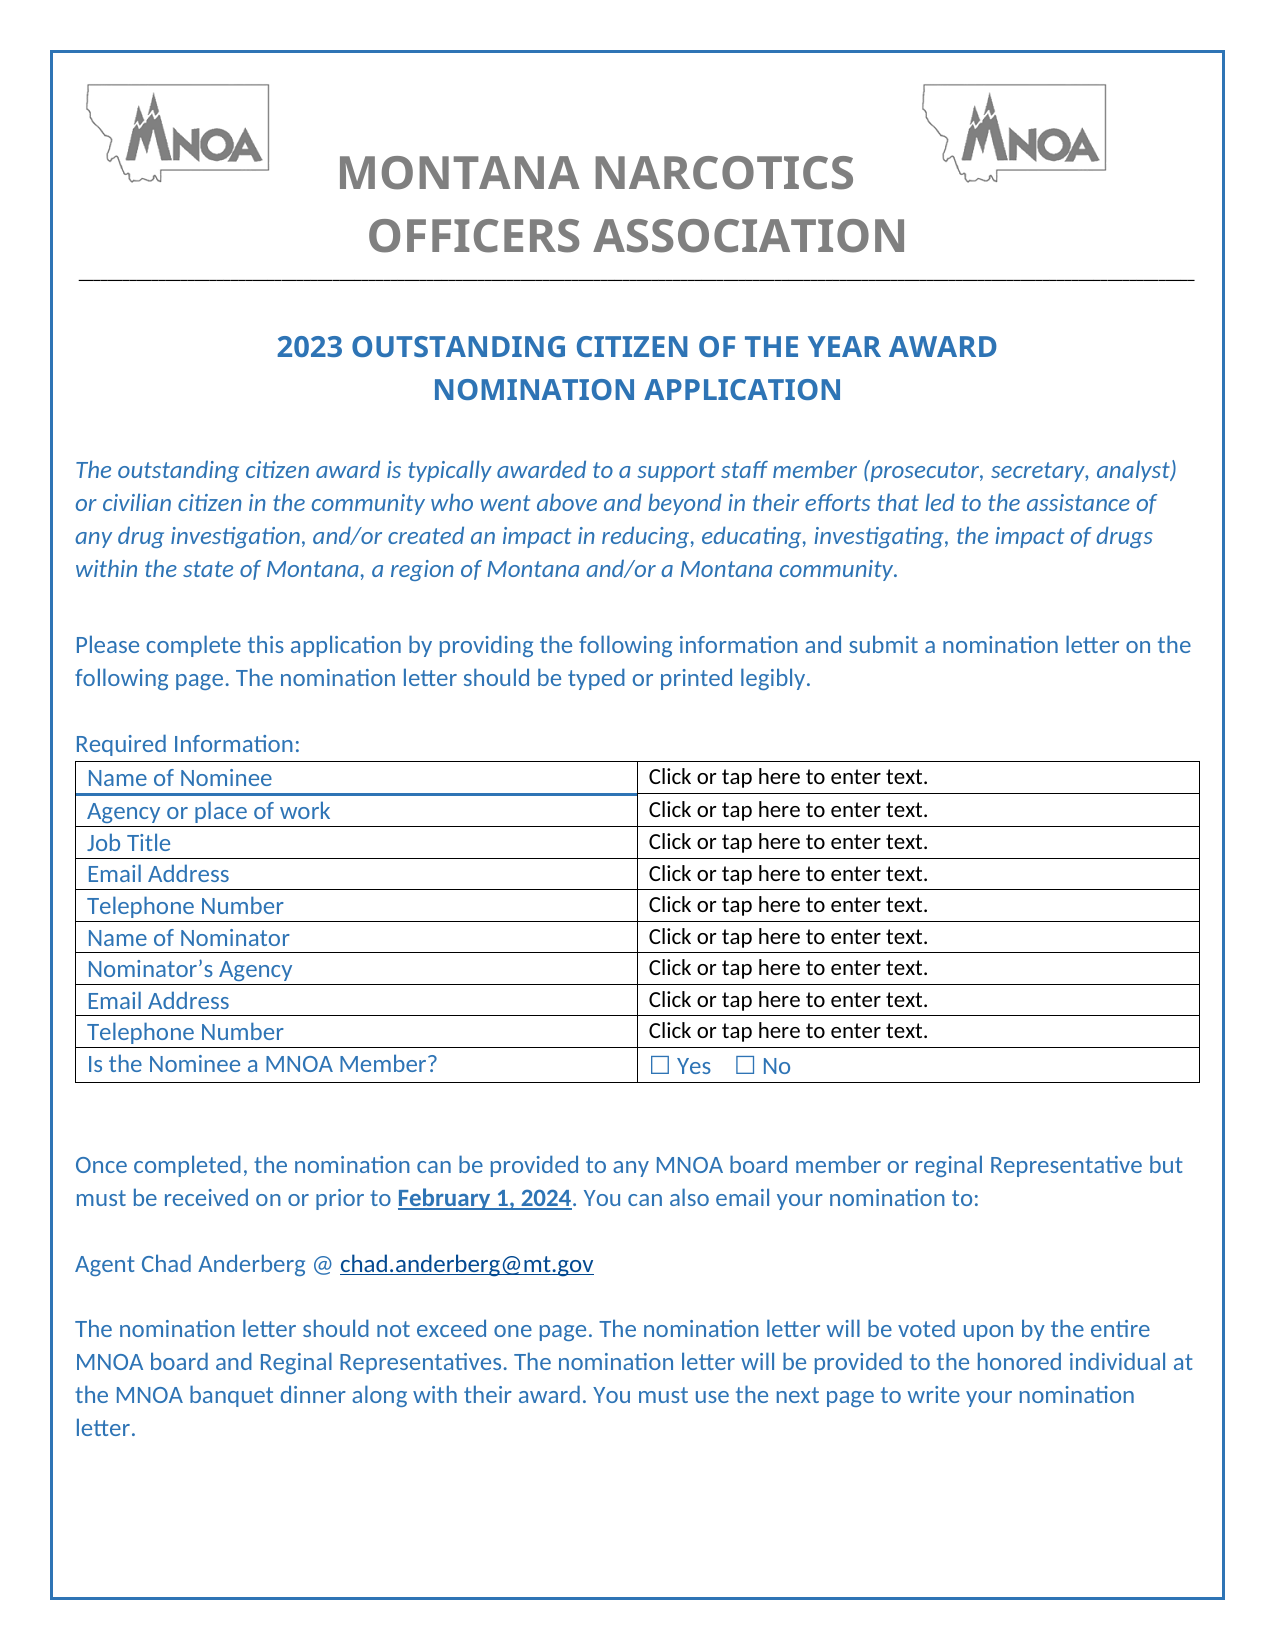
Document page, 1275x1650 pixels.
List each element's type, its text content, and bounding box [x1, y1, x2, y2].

table_cell Is the Nominee a MNOA Member? [76, 1048, 637, 1082]
table_cell Telephone Number [76, 1016, 637, 1047]
table_cell Nominator’s Agency [76, 953, 637, 984]
text Please complete this application by providing the following information and submit a nomination letter on the following page. The nomination letter should be typed or printed legibly. [75, 629, 1200, 693]
text OFFICERS ASSOCIATION [75, 203, 1200, 266]
text The outstanding citizen award is typically awarded to a support staff member (prosecutor, secretary, analyst) or civilian citizen in the community who went above and beyond in their efforts that led to the assistance of any drug investigation, and/or created an impact in reducing, educating, investigating, the impact of drugs within the state of Montana, a region of Montana and/or a Montana community. [75, 455, 1200, 584]
picture [911, 75, 1115, 190]
table_cell Email Address [76, 859, 637, 889]
text 2023 OUTSTANDING CITIZEN OF THE YEAR AWARD [75, 326, 1200, 366]
table_header Name of Nominee [76, 762, 637, 792]
table_cell Job Title [76, 827, 637, 858]
text The nomination letter should not exceed one page. The nomination letter will be voted upon by the entire MNOA board and Reginal Representatives. The nomination letter will be provided to the honored individual at the MNOA banquet dinner along with their award. You must use the next page to write your nomination letter. [75, 1313, 1200, 1443]
table_cell Agency or place of work [76, 796, 637, 826]
table_cell Yes No [638, 1048, 1199, 1082]
table_cell Name of Nominator [76, 922, 637, 952]
text NOMINATION APPLICATION [75, 369, 1200, 409]
text Once completed, the nomination can be provided to any MNOA board member or reginal Representative but must be received on or prior to February 1, 2024. You can also email your nomination to: [75, 1149, 1200, 1212]
text __________________________________________________________________________________________________________________________________________________________ [75, 266, 1200, 283]
table_cell Email Address [76, 985, 637, 1015]
picture [75, 75, 278, 190]
table_cell Telephone Number [76, 890, 637, 921]
text Agent Chad Anderberg @ chad.anderberg@mt.gov [75, 1248, 1200, 1278]
text Required Information: [75, 728, 1200, 758]
